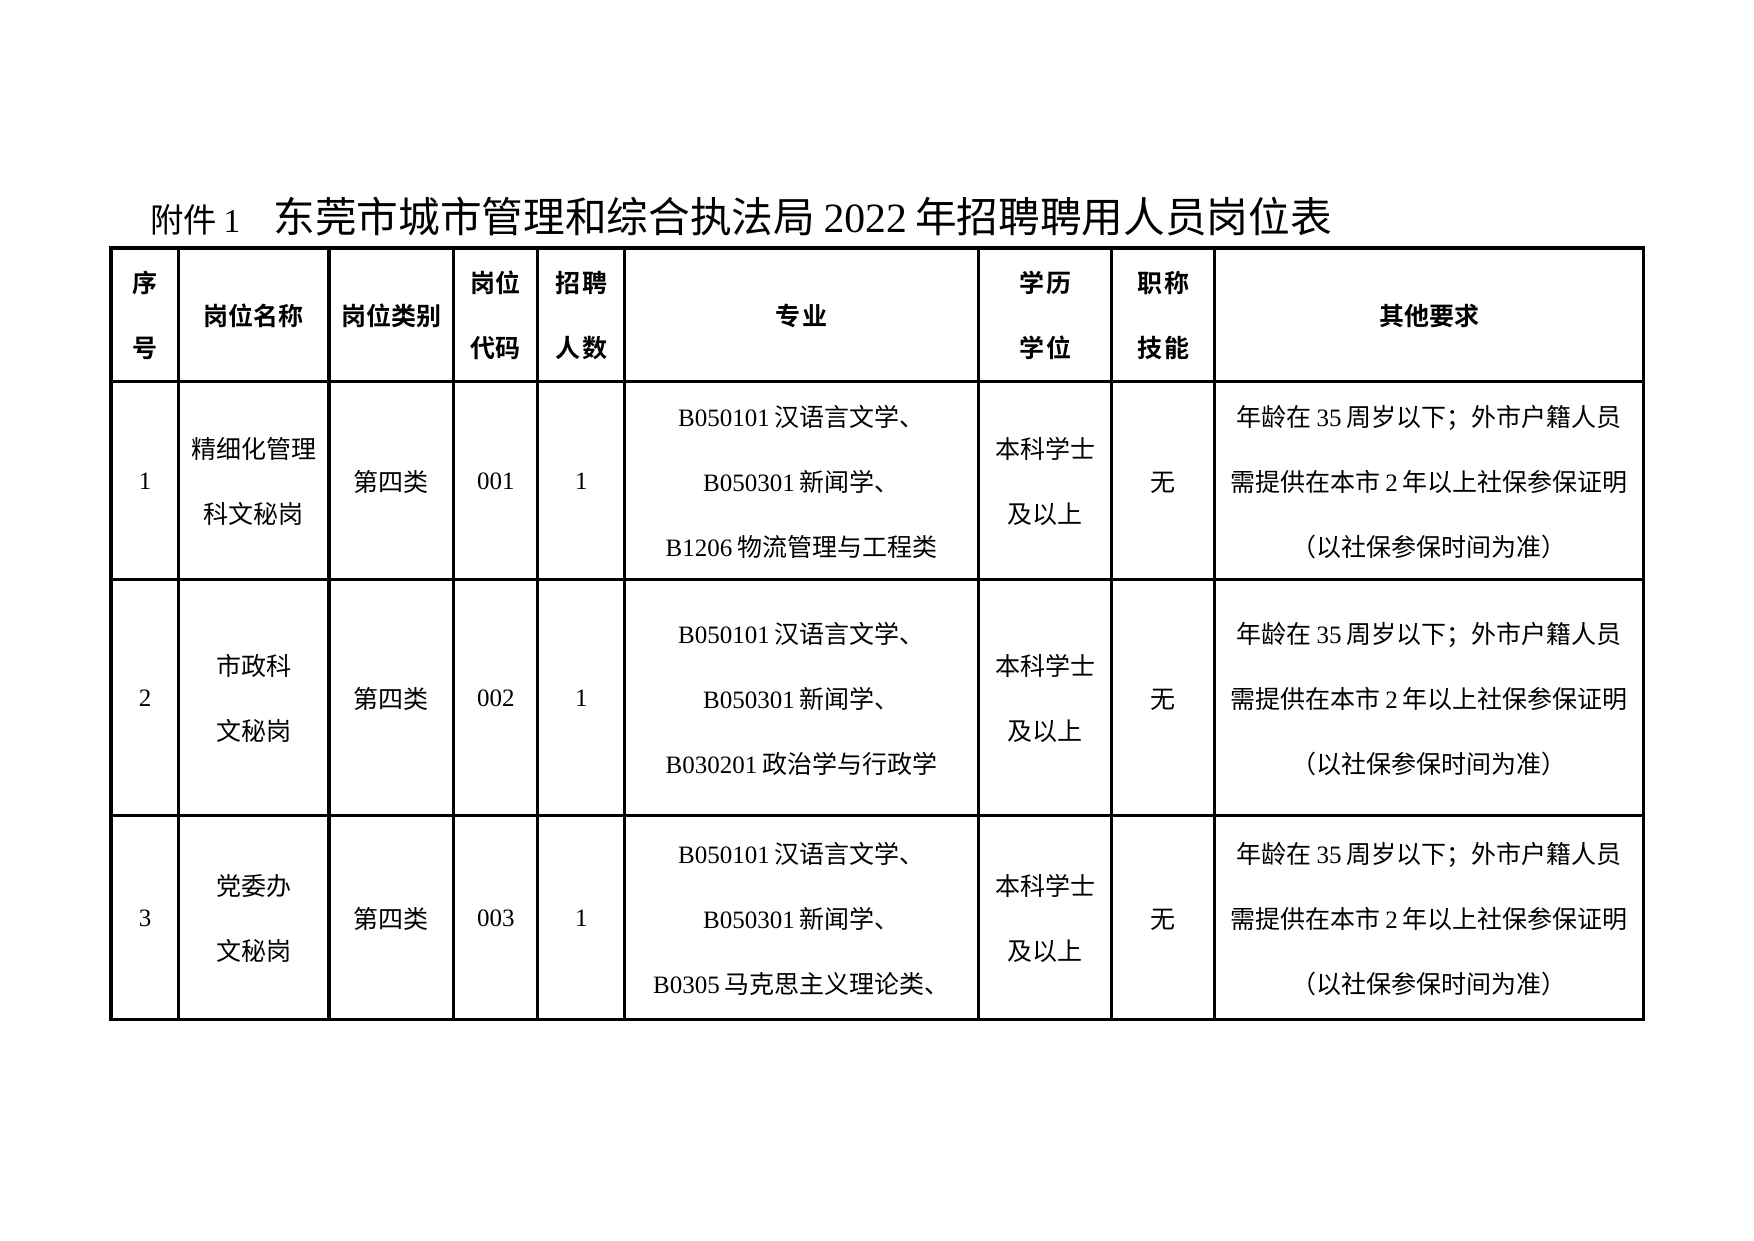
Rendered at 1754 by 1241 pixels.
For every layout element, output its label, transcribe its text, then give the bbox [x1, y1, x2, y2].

table_header 其他要求 [1216, 250, 1642, 379]
table_cell 党委办 文秘岗 [180, 817, 327, 1018]
table_cell B050101汉语言文学、 B050301新闻学、 B030201政治学与行政学 [626, 581, 977, 814]
table_header 专业 [626, 250, 977, 379]
table_cell 003 [455, 817, 536, 1018]
table_cell 1 [539, 817, 623, 1018]
table_header 岗位代码 [455, 250, 536, 379]
table_cell B050101汉语言文学、 B050301新闻学、 B1206物流管理与工程类 [626, 383, 977, 578]
table_cell 第四类 [331, 817, 452, 1018]
table_cell 3 [113, 817, 177, 1018]
table_header 序号 [113, 250, 177, 379]
table_cell 无 [1113, 581, 1213, 814]
table_cell 年龄在35周岁以下；外市户籍人员需提供在本市2年以上社保参保证明（以社保参保时间为准） [1216, 581, 1642, 814]
table_header 职称 技能 [1113, 250, 1213, 379]
table_cell 无 [1113, 817, 1213, 1018]
table_header 招聘人数 [539, 250, 623, 379]
table_cell 1 [539, 383, 623, 578]
table_cell 1 [539, 581, 623, 814]
table_cell 第四类 [331, 383, 452, 578]
table_cell 本科学士 及以上 [980, 383, 1110, 578]
table_cell 第四类 [331, 581, 452, 814]
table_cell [1216, 817, 1642, 1018]
table_cell 002 [455, 581, 536, 814]
table_cell 1 [113, 383, 177, 578]
table_cell 2 [113, 581, 177, 814]
text 附件1 东莞市城市管理和综合执法局2022年招聘聘用人员岗位表 [150, 181, 1604, 246]
table_header 学历 学位 [980, 250, 1110, 379]
table_cell 无 [1113, 383, 1213, 578]
table_cell 001 [455, 383, 536, 578]
table_header 岗位类别 [331, 250, 452, 379]
table_cell 精细化管理科文秘岗 [180, 383, 327, 578]
table_cell 市政科 文秘岗 [180, 581, 327, 814]
table_cell 年龄在35周岁以下；外市户籍人员需提供在本市2年以上社保参保证明（以社保参保时间为准） [1216, 383, 1642, 578]
table_cell 本科学士 及以上 [980, 817, 1110, 1018]
table_header 岗位名称 [180, 250, 327, 379]
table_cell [626, 817, 977, 1018]
table_cell 本科学士 及以上 [980, 581, 1110, 814]
